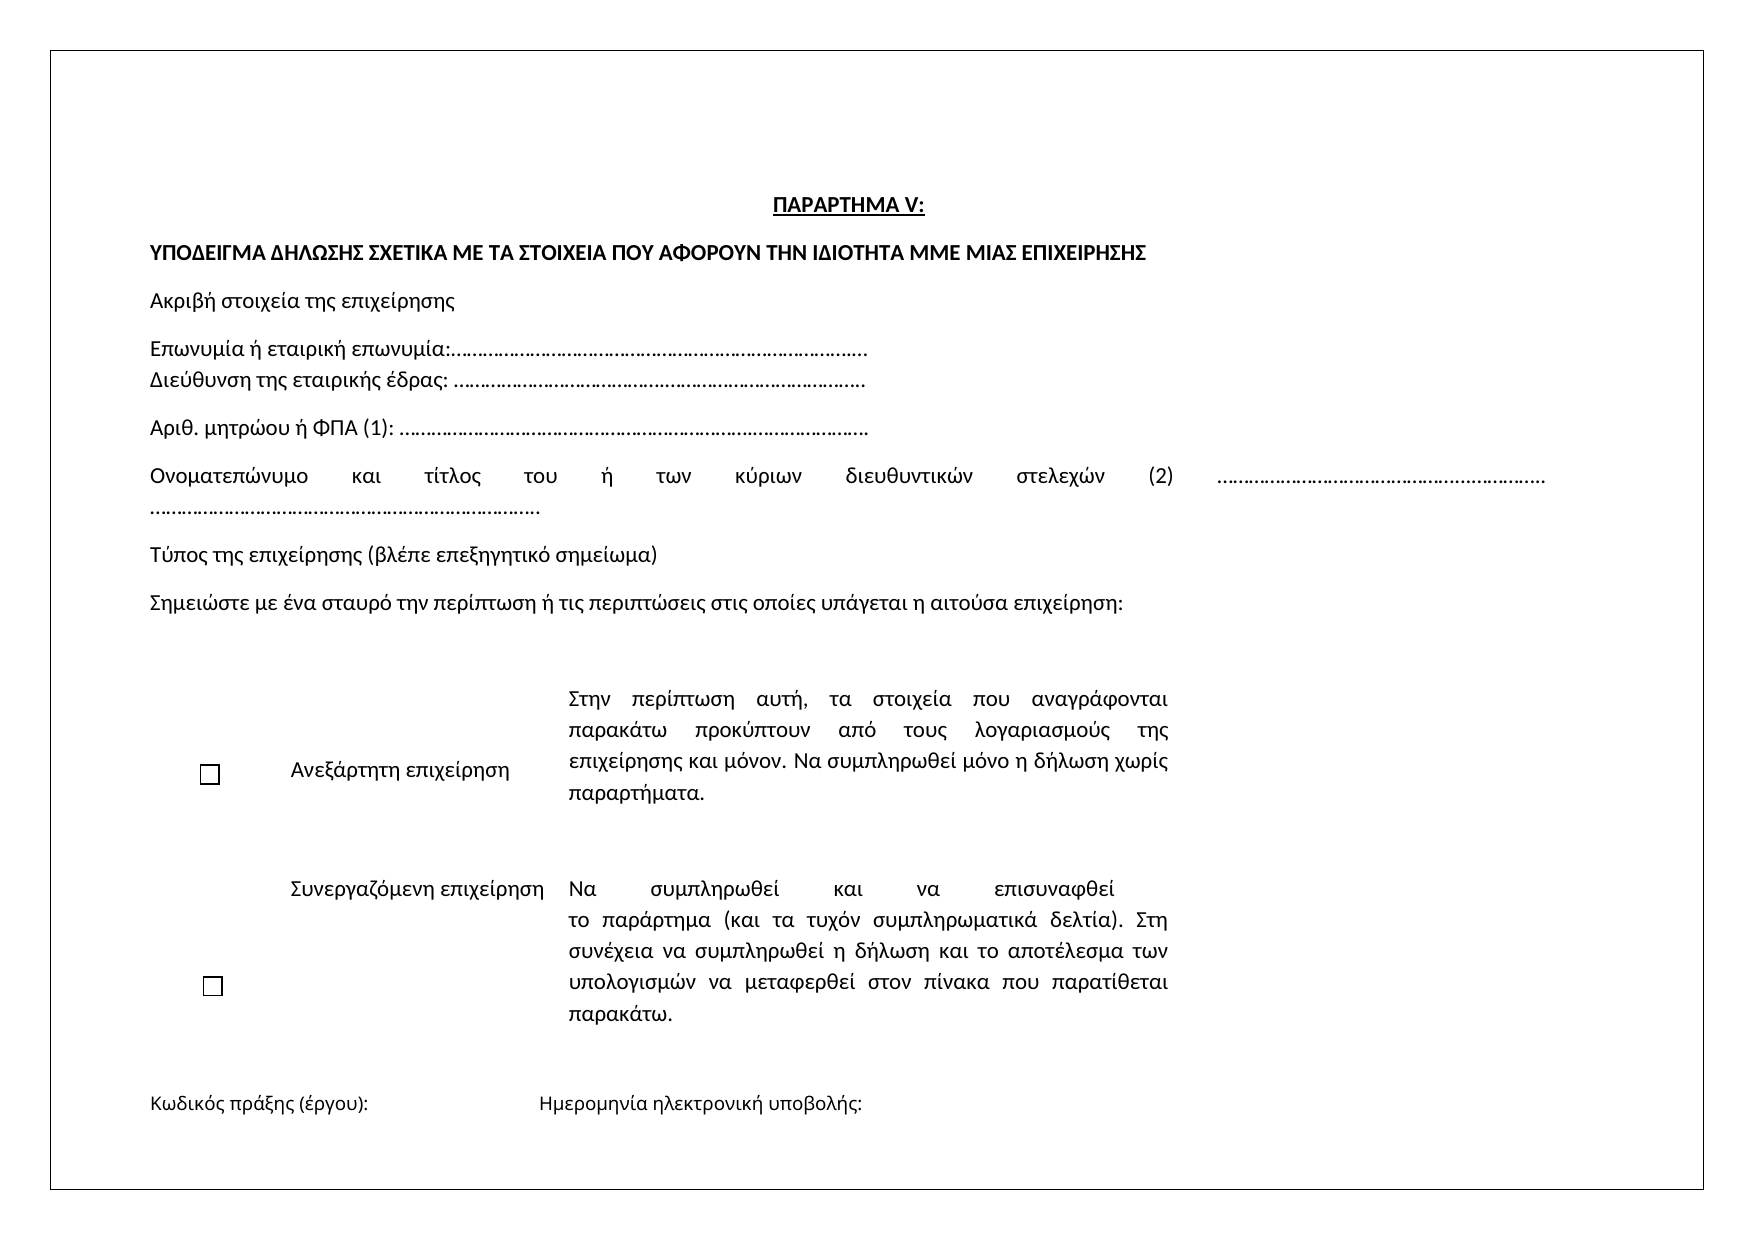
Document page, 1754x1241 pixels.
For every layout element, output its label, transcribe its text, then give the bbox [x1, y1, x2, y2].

text Σημειώστε με ένα σταυρό την περίπτωση ή τις περιπτώσεις στις οποίες υπάγεται η αιτούσα επιχείρηση: [150, 585, 1547, 616]
text ΠΑΡΑΡΤΗΜΑ V: [150, 187, 1547, 218]
text Τύπος της επιχείρησης (βλέπε επεξηγητικό σημείωμα) [150, 537, 1547, 568]
table_header Στην περίπτωση αυτή, τα στοιχεία που αναγράφονται παρακάτω προκύπτουν από τους λογαριασμούς της επιχείρησης και μόνον. Να συμπληρωθεί μόνο η δήλωση χωρίς παραρτήματα. [558, 681, 1180, 871]
table_header Ανεξάρτητη επιχείρηση [279, 681, 557, 871]
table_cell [279, 871, 557, 1043]
text Ονοματεπώνυμο και τίτλος του ή των κύριων διευθυντικών στελεχών (2) ………………………………………...…………..……………………………………………………………….. [150, 458, 1547, 521]
text ΥΠΟΔΕΙΓΜΑ ΔΗΛΩΣΗΣ ΣΧΕΤΙΚΑ ΜΕ ΤΑ ΣΤΟΙΧΕΙΑ ΠΟΥ ΑΦΟΡΟΥΝ ΤΗΝ ΙΔΙΟΤΗΤΑ ΜΜΕ ΜΙΑΣ ΕΠΙΧΕΙΡΗΣΗΣ [150, 235, 1547, 266]
text Επωνυμία ή εταιρική επωνυμία:………………………………………………………………….… Διεύθυνση της εταιρικής έδρας: ………………………………….……………………………….. [150, 331, 1547, 393]
text Αριθ. μητρώου ή ΦΠΑ (1): ………………………………………………………….…………………. [150, 410, 1547, 441]
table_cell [558, 871, 1180, 1043]
text Ακριβή στοιχεία της επιχείρησης [150, 283, 1547, 314]
table_header [150, 681, 279, 871]
table_cell [150, 871, 279, 1043]
